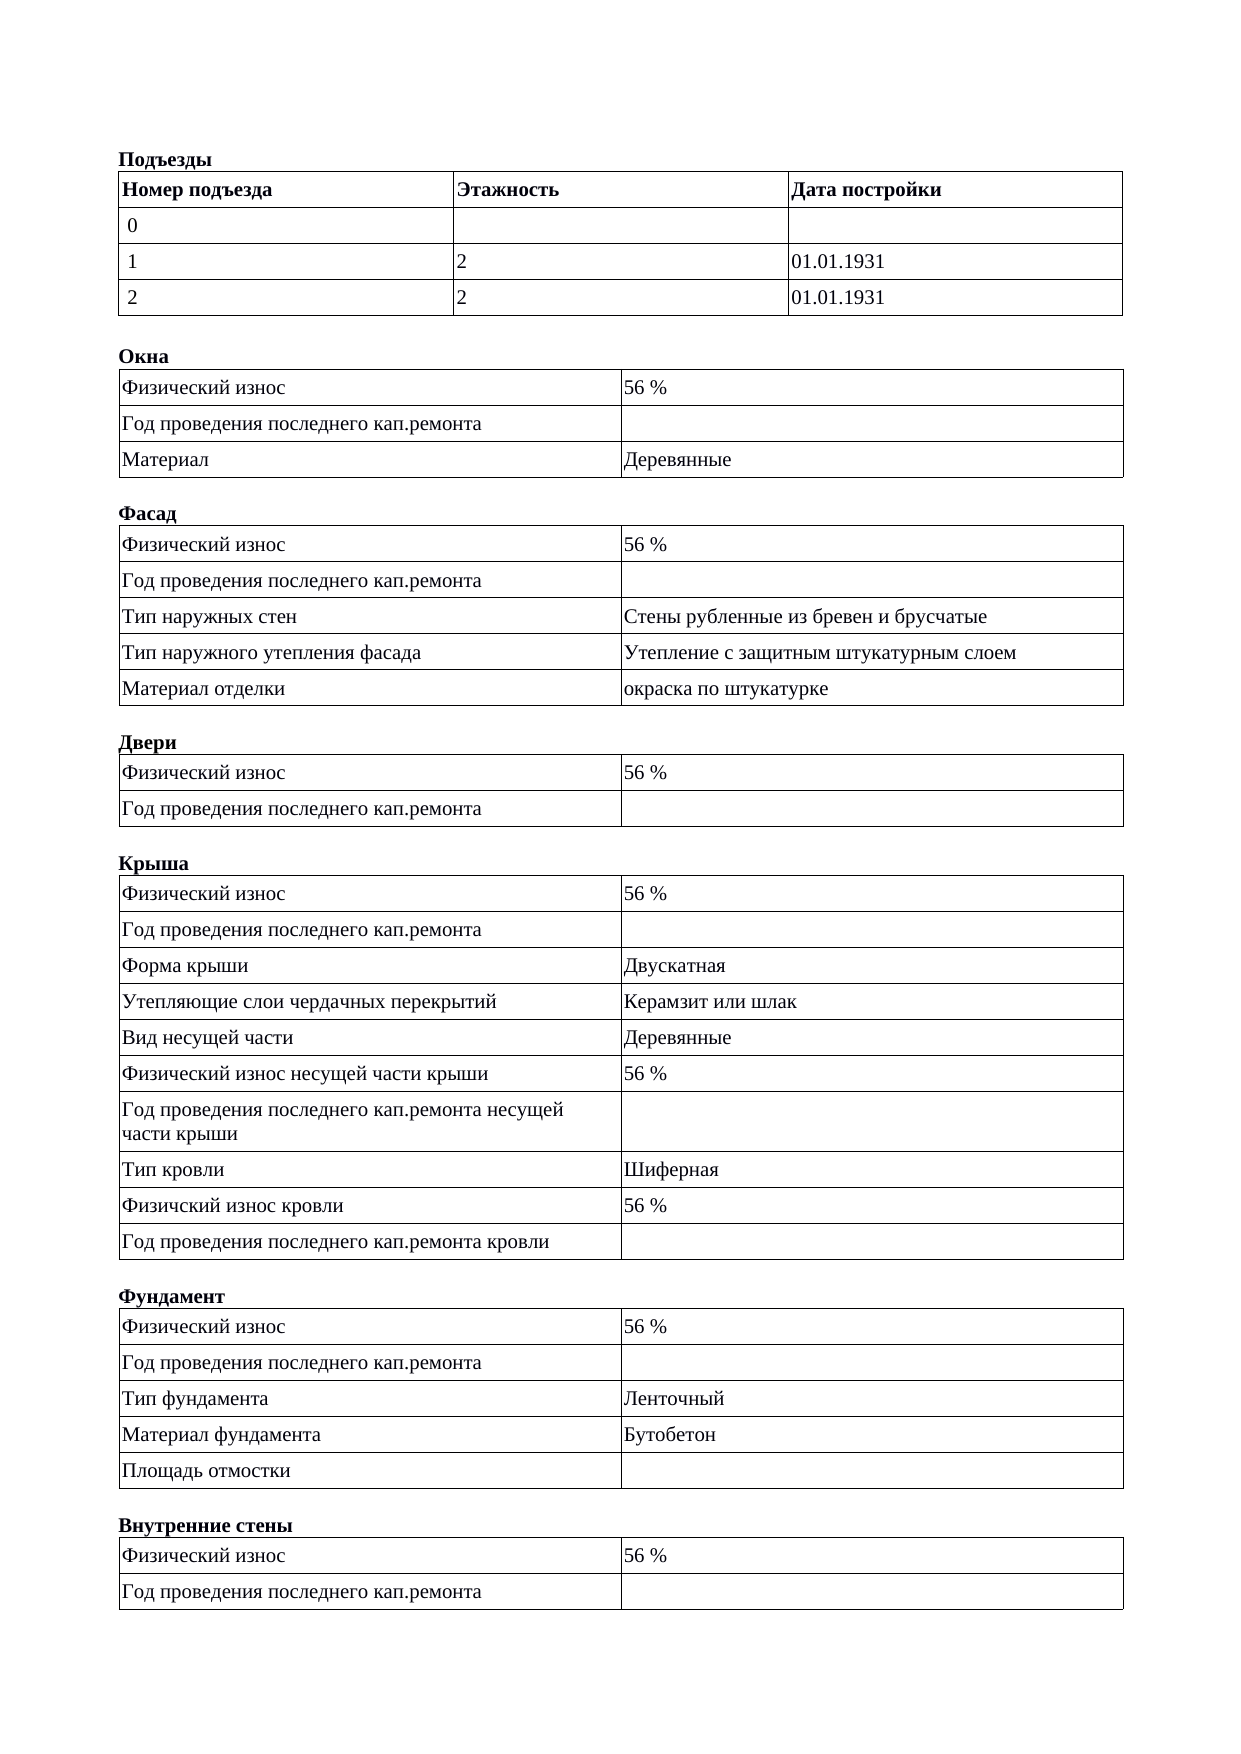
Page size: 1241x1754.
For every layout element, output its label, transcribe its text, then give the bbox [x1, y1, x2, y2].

table_header Этажность [454, 172, 788, 207]
table_header Номер подъезда [119, 172, 453, 207]
table_cell Тип наружных стен [120, 598, 621, 633]
table_cell Год проведения последнего кап.ремонта несущей части крыши [120, 1092, 621, 1151]
table_cell Площадь отмостки [120, 1453, 621, 1488]
table_cell [454, 208, 788, 243]
table_cell [622, 406, 1123, 441]
table_cell Год проведения последнего кап.ремонта [120, 1574, 621, 1609]
table_cell 0 [119, 208, 453, 243]
table_cell Деревянные [622, 1020, 1123, 1055]
table_cell [622, 562, 1123, 597]
table_cell Год проведения последнего кап.ремонта [120, 406, 621, 441]
table_cell Физический износ несущей части крыши [120, 1056, 621, 1091]
text Внутренние стены [118, 1489, 1122, 1537]
table_cell Тип кровли [120, 1152, 621, 1187]
text Крыша [118, 827, 1122, 875]
table_cell [622, 1574, 1123, 1609]
table_cell Форма крыши [120, 948, 621, 983]
table_cell Деревянные [622, 442, 1123, 477]
table_cell 2 [454, 280, 788, 315]
table_cell Материал [120, 442, 621, 477]
table_header 56 % [622, 1538, 1123, 1573]
table_cell 1 [119, 244, 453, 279]
table_cell Двускатная [622, 948, 1123, 983]
table_cell Год проведения последнего кап.ремонта [120, 791, 621, 826]
table_cell 2 [454, 244, 788, 279]
table_header Физический износ [120, 876, 621, 911]
table_cell [622, 1224, 1123, 1259]
table_cell Стены рубленные из бревен и брусчатые [622, 598, 1123, 633]
text Окна [118, 344, 1122, 368]
table_cell [622, 791, 1123, 826]
table_cell [622, 912, 1123, 947]
table_cell [789, 208, 1122, 243]
table_cell Вид несущей части [120, 1020, 621, 1055]
table_cell Год проведения последнего кап.ремонта кровли [120, 1224, 621, 1259]
table_cell Год проведения последнего кап.ремонта [120, 912, 621, 947]
table_cell Шиферная [622, 1152, 1123, 1187]
table_header 56 % [622, 526, 1123, 561]
table_cell Год проведения последнего кап.ремонта [120, 562, 621, 597]
table_cell 01.01.1931 [789, 244, 1122, 279]
table_header Физический износ [120, 370, 621, 404]
table_cell Бутобетон [622, 1417, 1123, 1452]
table_cell Физичский износ кровли [120, 1188, 621, 1223]
table_cell 2 [119, 280, 453, 315]
table_header 56 % [622, 755, 1123, 790]
table_cell Тип наружного утепления фасада [120, 634, 621, 669]
table_cell [622, 1092, 1123, 1151]
table_cell Керамзит или шлак [622, 984, 1123, 1019]
text Подъезды [118, 147, 1122, 171]
table_cell 56 % [622, 1188, 1123, 1223]
table_cell окраска по штукатурке [622, 670, 1123, 705]
table_cell Материал отделки [120, 670, 621, 705]
table_cell [622, 1453, 1123, 1488]
table_header Физический износ [120, 526, 621, 561]
table_cell Утепление с защитным штукатурным слоем [622, 634, 1123, 669]
table_header 56 % [622, 370, 1123, 404]
table_cell Тип фундамента [120, 1381, 621, 1416]
table_cell Ленточный [622, 1381, 1123, 1416]
table_header 56 % [622, 876, 1123, 911]
text Фасад [118, 501, 1122, 525]
table_cell 56 % [622, 1056, 1123, 1091]
table_header 56 % [622, 1309, 1123, 1344]
table_header Физический износ [120, 1538, 621, 1573]
table_cell Год проведения последнего кап.ремонта [120, 1345, 621, 1380]
table_cell Материал фундамента [120, 1417, 621, 1452]
text Двери [118, 706, 1122, 754]
table_header Физический износ [120, 755, 621, 790]
table_cell [622, 1345, 1123, 1380]
table_cell 01.01.1931 [789, 280, 1122, 315]
table_header Дата постройки [789, 172, 1122, 207]
text Фундамент [118, 1260, 1122, 1308]
table_cell Утепляющие слои чердачных перекрытий [120, 984, 621, 1019]
table_header Физический износ [120, 1309, 621, 1344]
